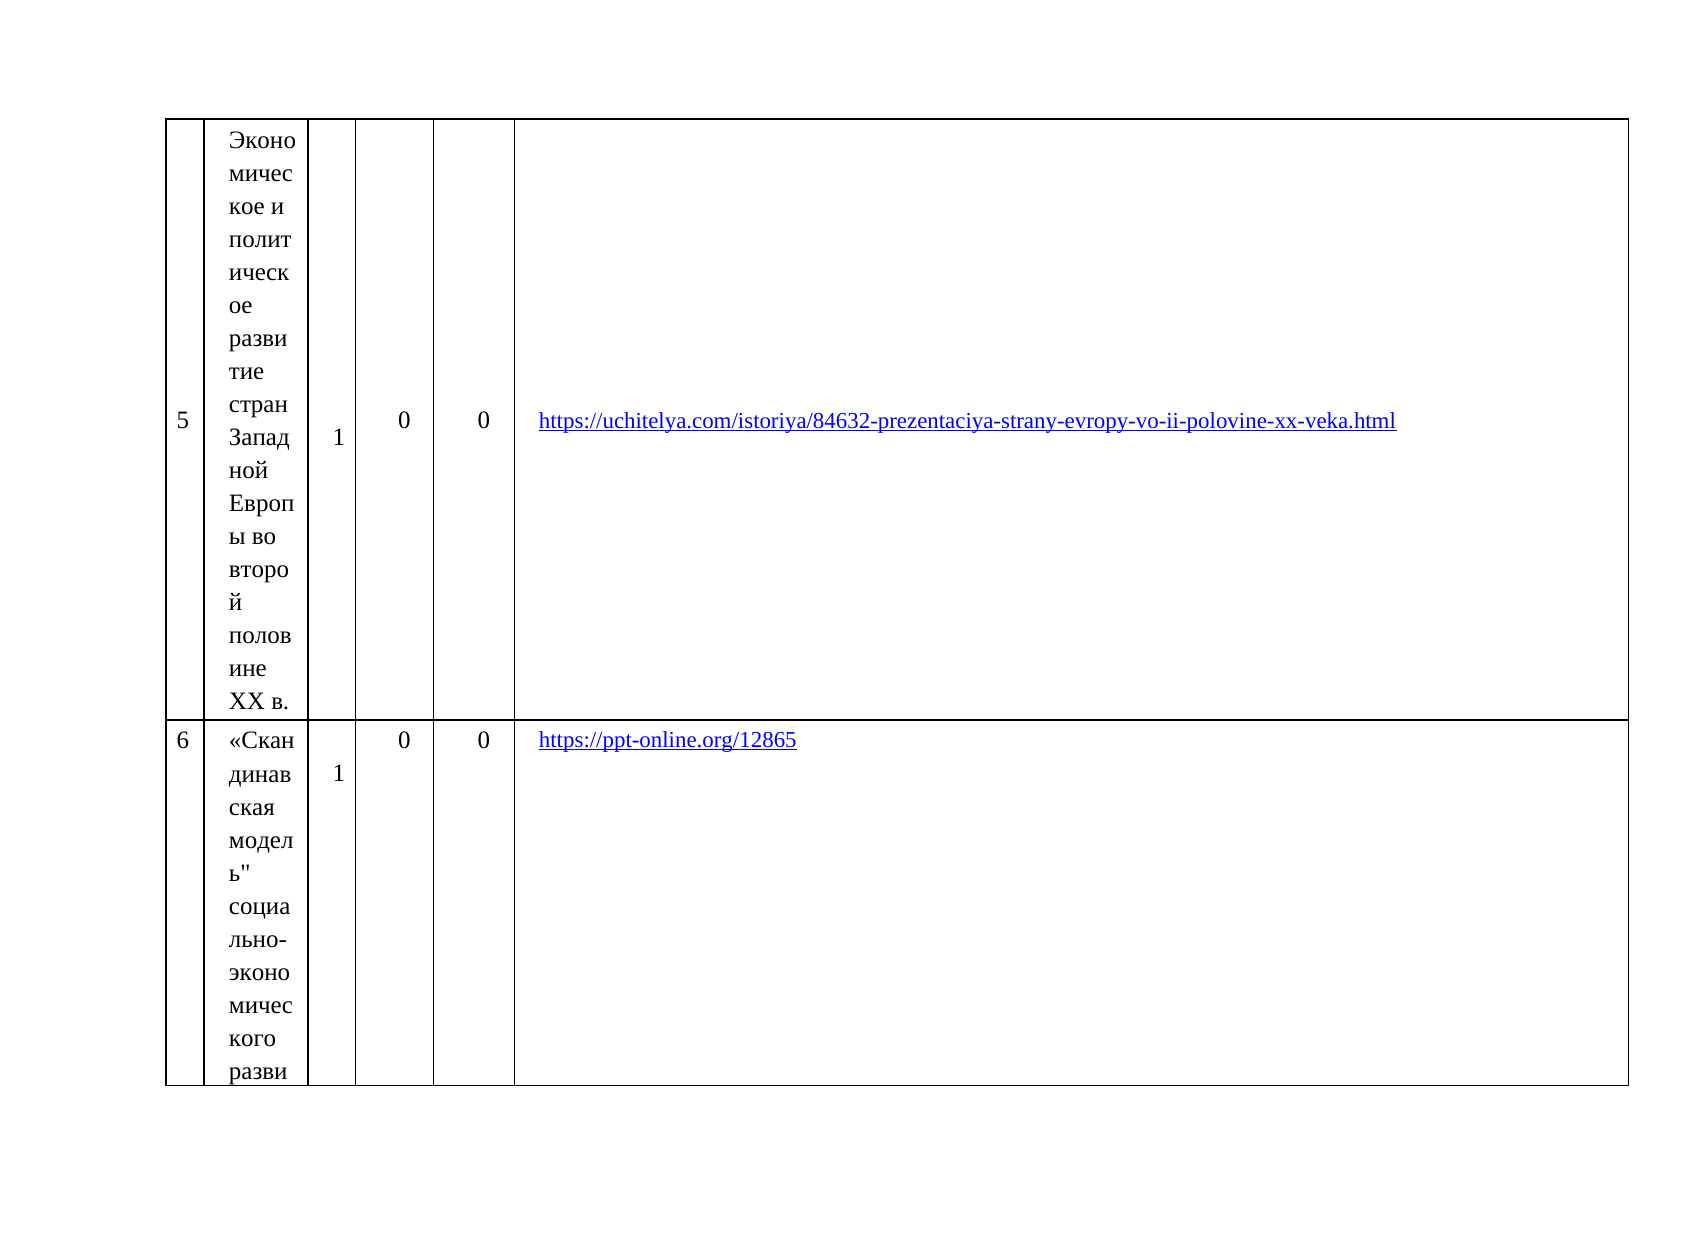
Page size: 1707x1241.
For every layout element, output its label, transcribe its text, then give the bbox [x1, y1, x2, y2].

table_cell 1 [309, 721, 355, 1084]
table_cell Экономическое и политическое развитие стран Западной Европы во второй половине XX в. [205, 120, 307, 719]
table_cell https://uchitelya.com/istoriya/84632-prezentaciya-strany-evropy-vo-ii-polovine-xx-veka.html [515, 120, 1628, 719]
table_cell 6 [167, 721, 203, 1084]
table_cell 0 [434, 120, 514, 719]
table_cell 0 [356, 721, 433, 1084]
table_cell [205, 721, 307, 1084]
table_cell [515, 721, 1628, 1084]
table_cell 0 [356, 120, 433, 719]
table_cell 1 [309, 120, 355, 719]
table_cell 5 [167, 120, 203, 719]
table_cell 0 [434, 721, 514, 1084]
